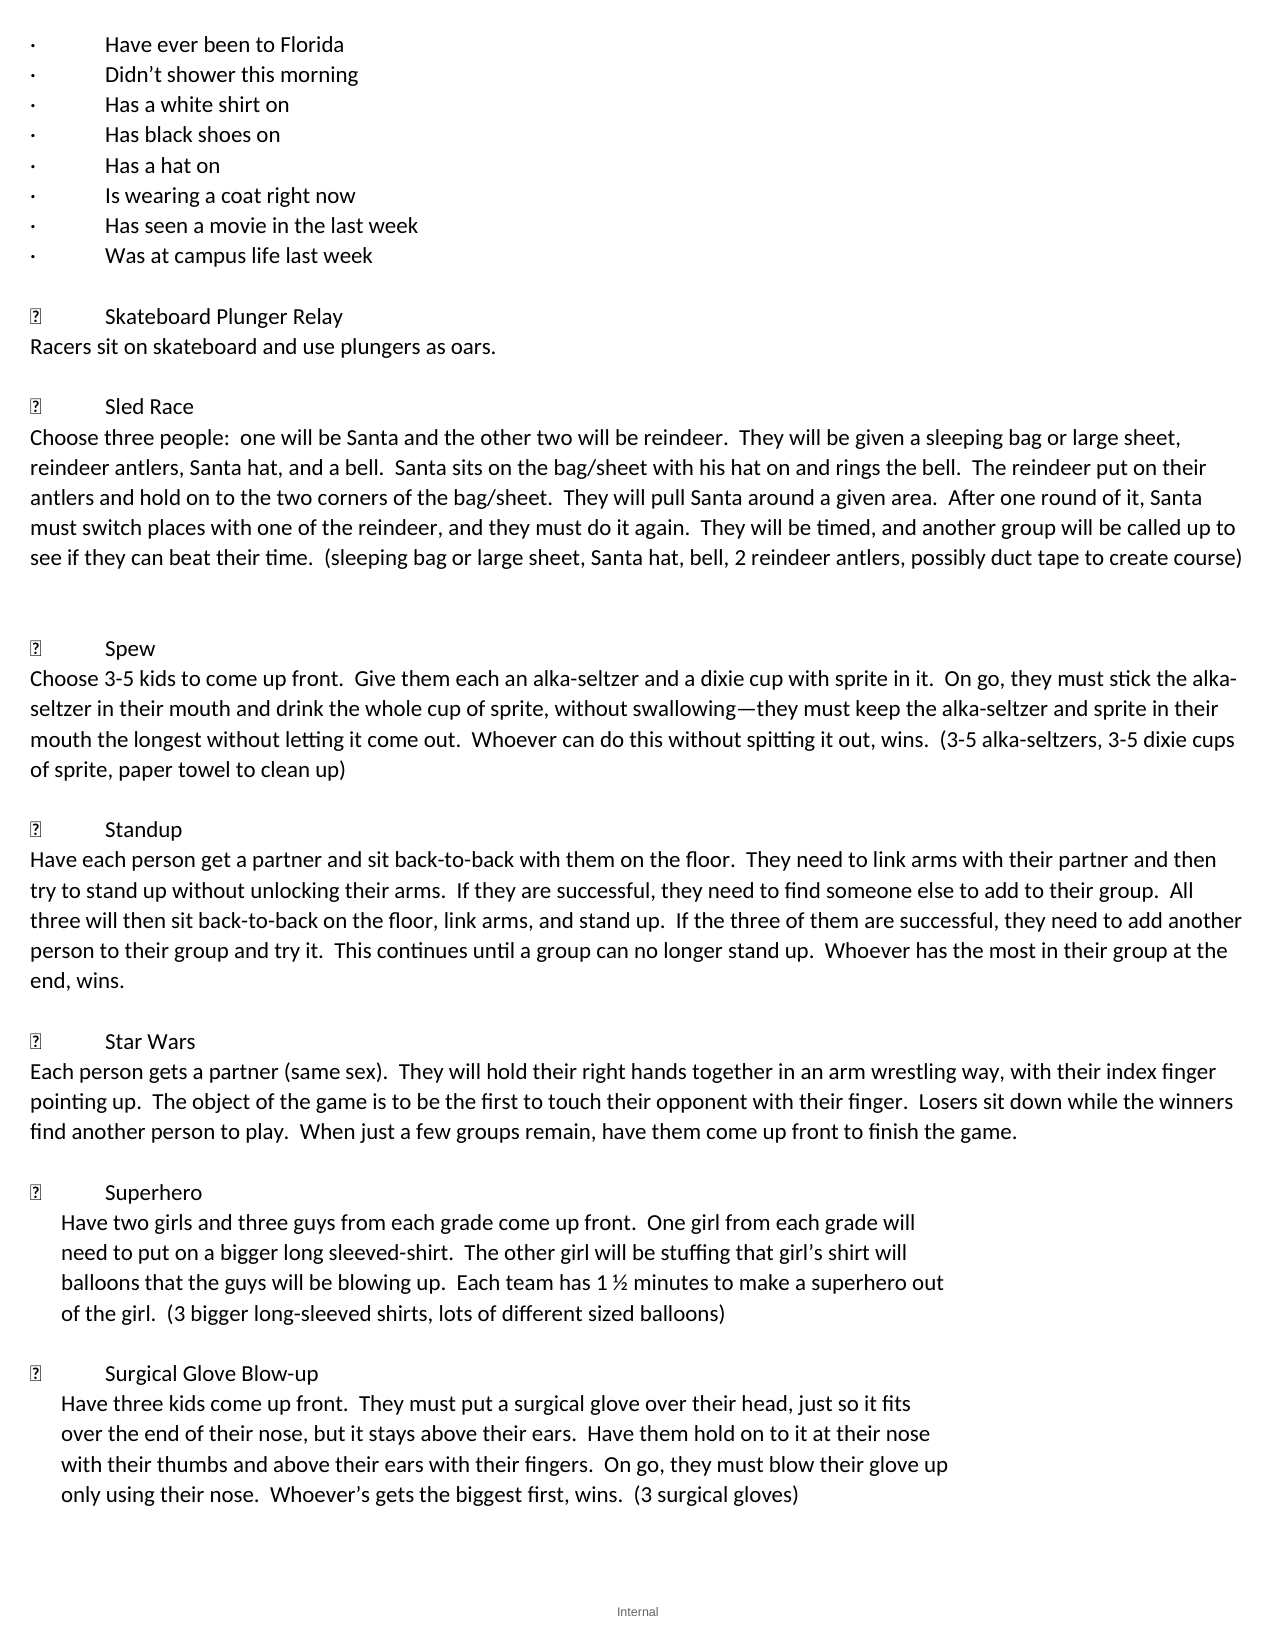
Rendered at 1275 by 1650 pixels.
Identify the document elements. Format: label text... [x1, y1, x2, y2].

text · Has black shoes on [30, 121, 1245, 149]
text Choose 3-5 kids to come up front. Give them each an alka-seltzer and a dixie cup with sprite in it. On go, they must stick the alka-seltzer in their mouth and drink the whole cup of sprite, without swallowing—they must keep the alka-seltzer and sprite in their mouth the longest without letting it come out. Whoever can do this without spitting it out, wins. (3-5 alka-seltzers, 3-5 dixie cups of sprite, paper towel to clean up) [30, 664, 1245, 783]
text  Skateboard Plunger Relay [30, 302, 1245, 330]
text of the girl. (3 bigger long-sleeved shirts, lots of different sized balloons) [30, 1299, 1245, 1327]
text over the end of their nose, but it stays above their ears. Have them hold on to it at their nose [30, 1419, 1245, 1448]
text · Is wearing a coat right now [30, 181, 1245, 209]
text Have each person get a partner and sit back-to-back with them on the floor. They need to link arms with their partner and then try to stand up without unlocking their arms. If they are successful, they need to find someone else to add to their group. All three will then sit back-to-back on the floor, link arms, and stand up. If the three of them are successful, they need to add another person to their group and try it. This continues until a group can no longer stand up. Whoever has the most in their group at the end, wins. [30, 846, 1245, 994]
text  Standup [30, 815, 1245, 843]
text Each person gets a partner (same sex). They will hold their right hands together in an arm wrestling way, with their index finger pointing up. The object of the game is to be the first to touch their opponent with their finger. Losers sit down while the winners find another person to play. When just a few groups remain, have them come up front to finish the game. [30, 1057, 1245, 1146]
text · Was at campus life last week [30, 241, 1245, 269]
text  Superhero [30, 1178, 1245, 1206]
text Have two girls and three guys from each grade come up front. One girl from each grade will [30, 1208, 1245, 1236]
text balloons that the guys will be blowing up. Each team has 1 ½ minutes to make a superhero out [30, 1268, 1245, 1297]
text  Spew [30, 634, 1245, 662]
text only using their nose. Whoever’s gets the biggest first, wins. (3 surgical gloves) [30, 1480, 1245, 1508]
text Have three kids come up front. They must put a surgical glove over their head, just so it fits [30, 1389, 1245, 1417]
text · Has a hat on [30, 151, 1245, 179]
text · Has seen a movie in the last week [30, 211, 1245, 239]
text · Has a white shirt on [30, 90, 1245, 118]
text Choose three people: one will be Santa and the other two will be reindeer. They will be given a sleeping bag or large sheet, reindeer antlers, Santa hat, and a bell. Santa sits on the bag/sheet with his hat on and rings the bell. The reindeer put on their antlers and hold on to the two corners of the bag/sheet. They will pull Santa around a given area. After one round of it, Santa must switch places with one of the reindeer, and they must do it again. They will be timed, and another group will be called up to see if they can beat their time. (sleeping bag or large sheet, Santa hat, bell, 2 reindeer antlers, possibly duct tape to create course) [30, 423, 1245, 572]
text  Star Wars [30, 1027, 1245, 1055]
text Racers sit on skateboard and use plungers as oars. [30, 332, 1245, 360]
text with their thumbs and above their ears with their fingers. On go, they must blow their glove up [30, 1450, 1245, 1478]
text  Surgical Glove Blow-up [30, 1359, 1245, 1387]
text  Sled Race [30, 392, 1245, 421]
text · Have ever been to Florida [30, 30, 1245, 58]
text · Didn’t shower this morning [30, 60, 1245, 88]
text need to put on a bigger long sleeved-shirt. The other girl will be stuffing that girl’s shirt will [30, 1238, 1245, 1266]
